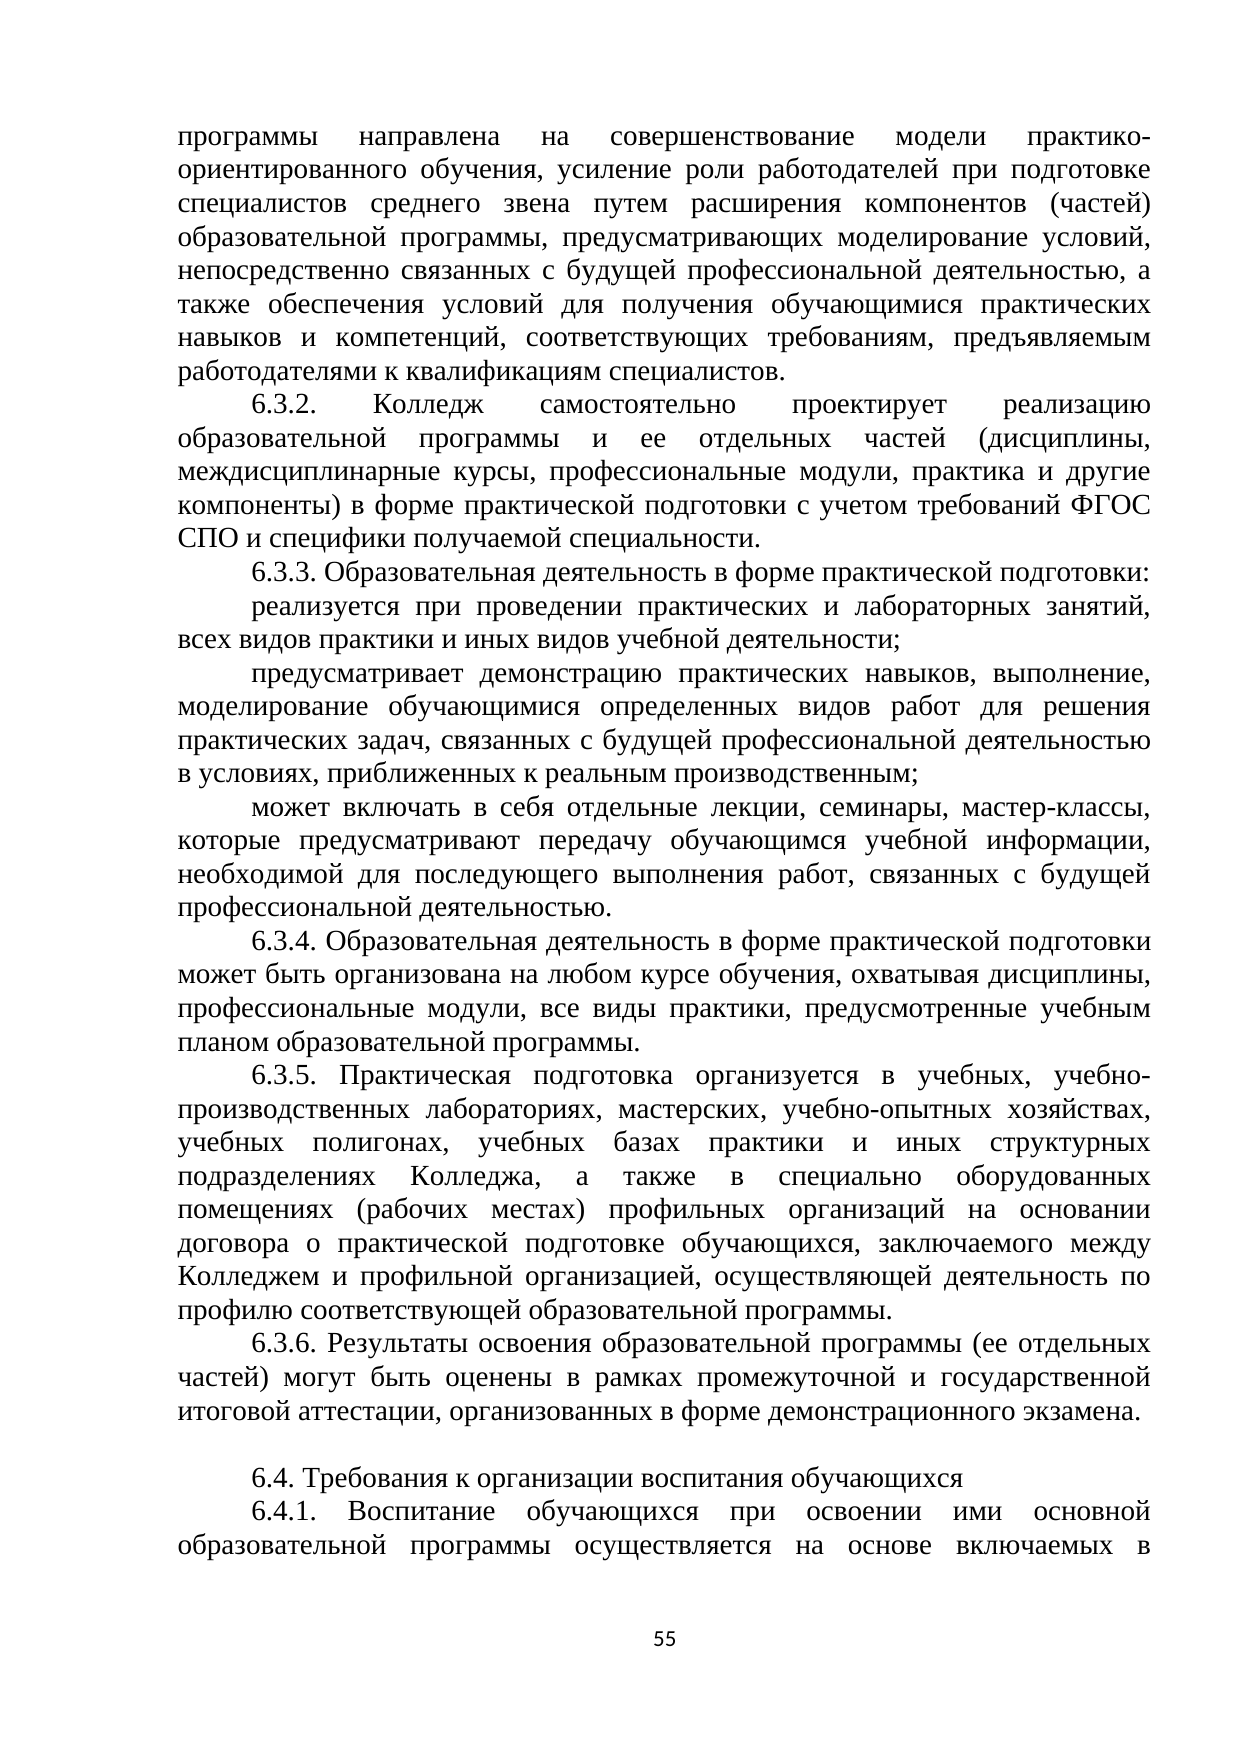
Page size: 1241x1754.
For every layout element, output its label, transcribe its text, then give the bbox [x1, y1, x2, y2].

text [177, 1493, 1152, 1560]
text 6.3.2. Колледж самостоятельно проектирует реализацию образовательной программы и ее отдельных частей (дисциплины, междисциплинарные курсы, профессиональные модули, практика и другие компоненты) в форме практической подготовки с учетом требований ФГОС СПО и специфики получаемой специальности. [177, 386, 1152, 554]
text может включать в себя отдельные лекции, семинары, мастер-классы, которые предусматривают передачу обучающимся учебной информации, необходимой для последующего выполнения работ, связанных с будущей профессиональной деятельностью. [177, 789, 1152, 923]
text 6.3.4. Образовательная деятельность в форме практической подготовки может быть организована на любом курсе обучения, охватывая дисциплины, профессиональные модули, все виды практики, предусмотренные учебным планом образовательной программы. [177, 923, 1152, 1057]
text 6.3.5. Практическая подготовка организуется в учебных, учебно-производственных лабораториях, мастерских, учебно-опытных хозяйствах, учебных полигонах, учебных базах практики и иных структурных подразделениях Колледжа, а также в специально оборудованных помещениях (рабочих местах) профильных организаций на основании договора о практической подготовке обучающихся, заключаемого между Колледжем и профильной организацией, осуществляющей деятельность по профилю соответствующей образовательной программы. [177, 1057, 1152, 1326]
text предусматривает демонстрацию практических навыков, выполнение, моделирование обучающимися определенных видов работ для решения практических задач, связанных с будущей профессиональной деятельностью в условиях, приближенных к реальным производственным; [177, 655, 1152, 789]
text реализуется при проведении практических и лабораторных занятий, всех видов практики и иных видов учебной деятельности; [177, 588, 1152, 655]
text 6.3.6. Результаты освоения образовательной программы (ее отдельных частей) могут быть оценены в рамках промежуточной и государственной итоговой аттестации, организованных в форме демонстрационного экзамена. [177, 1326, 1152, 1426]
subtitle 6.4. Требования к организации воспитания обучающихся [177, 1460, 1152, 1493]
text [177, 118, 1152, 386]
text 6.3.3. Образовательная деятельность в форме практической подготовки: [177, 554, 1152, 588]
